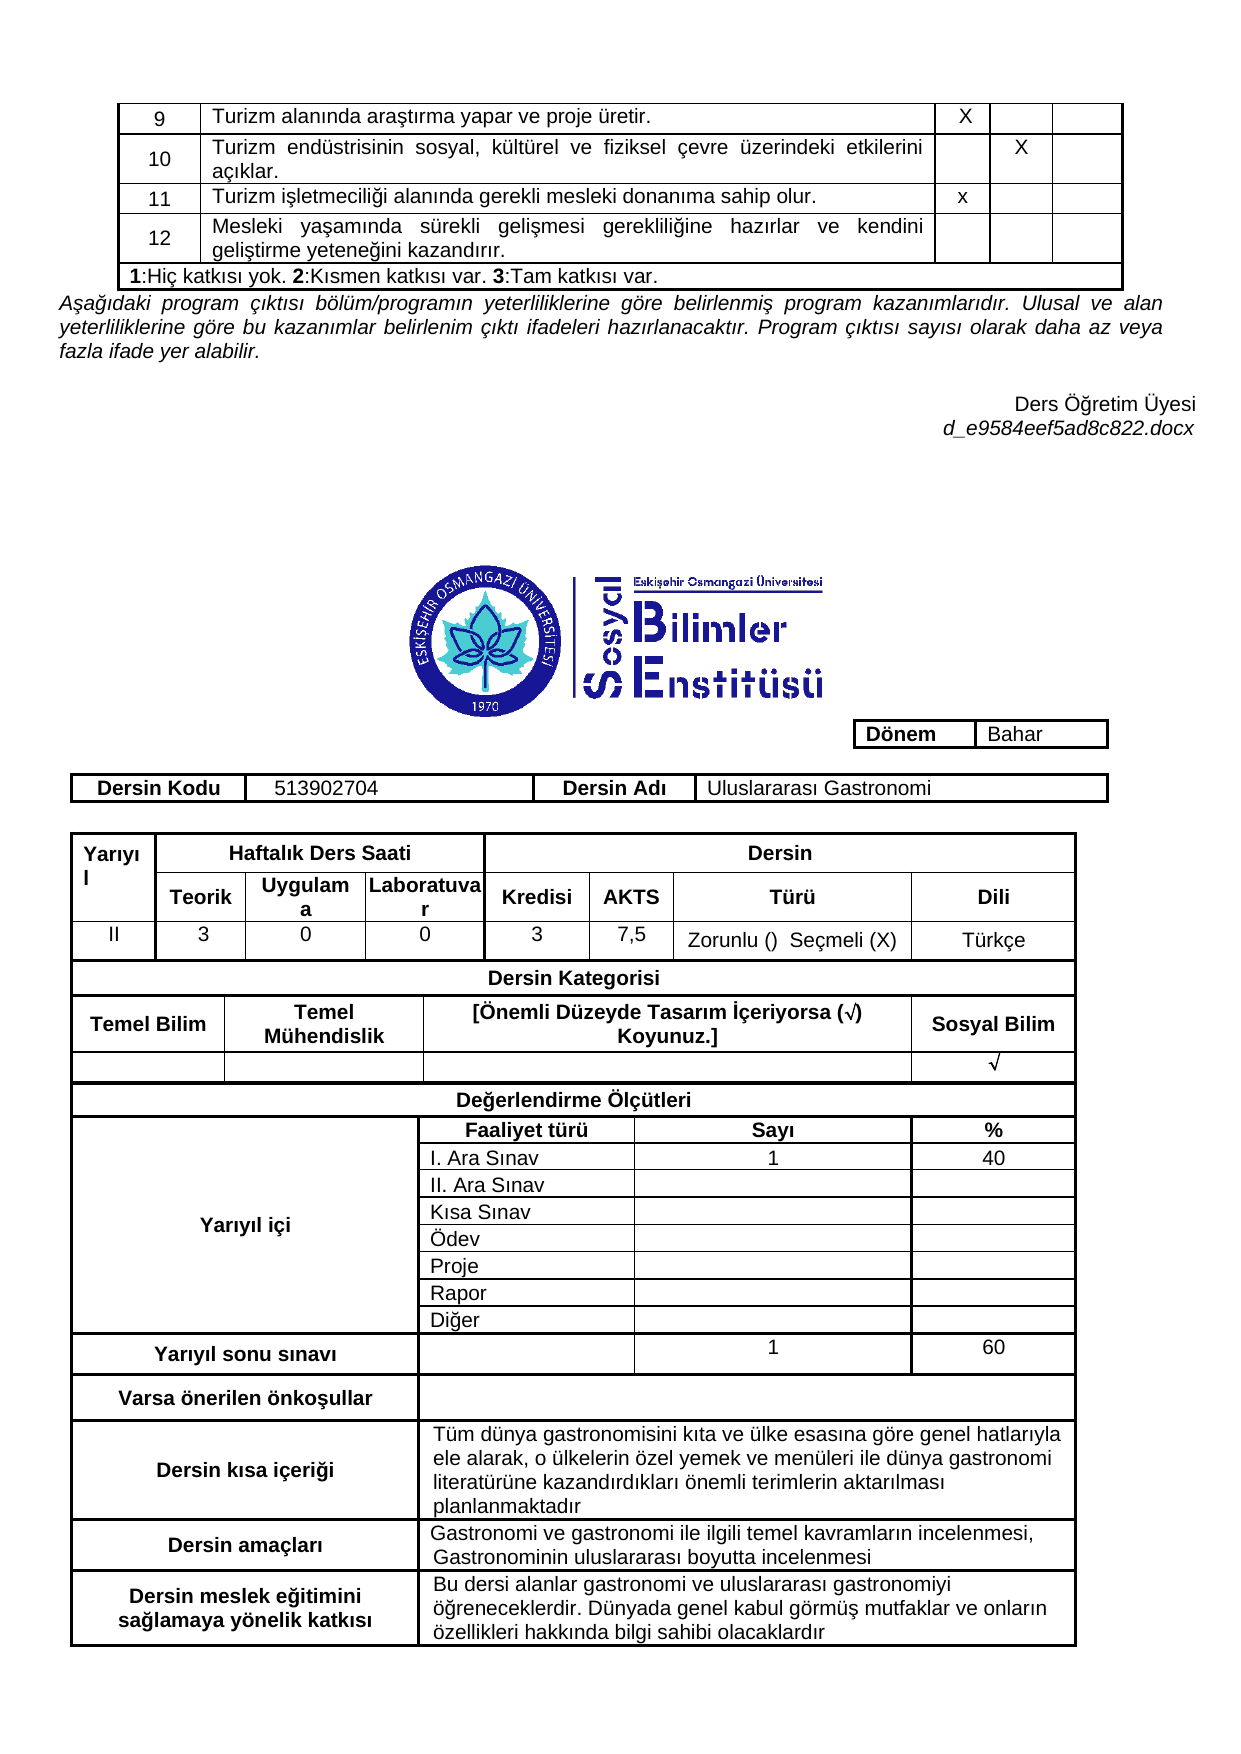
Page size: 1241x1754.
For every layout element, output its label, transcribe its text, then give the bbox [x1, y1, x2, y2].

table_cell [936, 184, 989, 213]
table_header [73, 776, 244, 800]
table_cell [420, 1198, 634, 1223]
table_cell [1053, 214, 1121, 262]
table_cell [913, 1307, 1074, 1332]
text Aşağıdaki program çıktısı bölüm/programın yeterliliklerine göre belirlenmiş program kazanımlarıdır. Ulusal ve alan yeterliliklerine göre bu kazanımlar belirlenim çıktı ifadeleri hazırlanacaktır. Program çıktısı sayısı olarak daha az veya fazla ifade yer alabilir. [59, 291, 1166, 363]
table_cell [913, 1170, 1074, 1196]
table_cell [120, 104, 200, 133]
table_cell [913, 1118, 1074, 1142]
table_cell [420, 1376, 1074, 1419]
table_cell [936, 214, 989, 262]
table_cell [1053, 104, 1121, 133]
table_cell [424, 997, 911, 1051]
text Ders Öğretim Üyesi [177, 391, 1196, 415]
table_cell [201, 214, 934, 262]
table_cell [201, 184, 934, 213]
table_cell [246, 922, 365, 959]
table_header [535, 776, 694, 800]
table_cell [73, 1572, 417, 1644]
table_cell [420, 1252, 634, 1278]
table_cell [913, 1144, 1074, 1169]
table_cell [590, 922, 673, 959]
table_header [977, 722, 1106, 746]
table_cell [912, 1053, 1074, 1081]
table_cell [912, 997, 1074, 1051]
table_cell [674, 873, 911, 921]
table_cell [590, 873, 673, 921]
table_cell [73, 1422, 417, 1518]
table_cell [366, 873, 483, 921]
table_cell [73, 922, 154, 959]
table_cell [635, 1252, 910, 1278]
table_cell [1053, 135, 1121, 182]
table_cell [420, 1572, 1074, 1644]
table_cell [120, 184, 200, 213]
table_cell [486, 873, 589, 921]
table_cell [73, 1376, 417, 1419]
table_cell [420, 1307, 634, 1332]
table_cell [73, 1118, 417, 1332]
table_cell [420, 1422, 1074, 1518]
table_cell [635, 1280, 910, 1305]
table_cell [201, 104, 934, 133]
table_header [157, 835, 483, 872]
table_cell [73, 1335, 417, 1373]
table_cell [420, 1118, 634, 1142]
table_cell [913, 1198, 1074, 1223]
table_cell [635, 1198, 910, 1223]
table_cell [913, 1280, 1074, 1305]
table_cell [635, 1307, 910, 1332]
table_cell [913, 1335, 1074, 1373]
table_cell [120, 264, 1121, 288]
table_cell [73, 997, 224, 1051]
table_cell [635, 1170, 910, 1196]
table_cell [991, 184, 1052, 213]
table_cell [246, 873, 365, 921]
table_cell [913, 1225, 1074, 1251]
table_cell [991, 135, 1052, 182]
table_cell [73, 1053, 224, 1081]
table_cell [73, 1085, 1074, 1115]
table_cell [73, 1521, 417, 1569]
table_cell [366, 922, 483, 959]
text SBE-OU-01 [177, 415, 1196, 439]
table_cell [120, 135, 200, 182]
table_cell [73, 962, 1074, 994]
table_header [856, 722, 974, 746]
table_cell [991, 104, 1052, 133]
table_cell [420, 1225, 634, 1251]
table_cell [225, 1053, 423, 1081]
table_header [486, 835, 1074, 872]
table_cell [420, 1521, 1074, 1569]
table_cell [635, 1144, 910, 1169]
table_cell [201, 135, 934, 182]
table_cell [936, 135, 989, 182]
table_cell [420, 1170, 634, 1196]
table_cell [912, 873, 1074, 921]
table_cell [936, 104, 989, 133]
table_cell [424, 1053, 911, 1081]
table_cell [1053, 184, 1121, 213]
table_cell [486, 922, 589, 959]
picture [407, 559, 833, 719]
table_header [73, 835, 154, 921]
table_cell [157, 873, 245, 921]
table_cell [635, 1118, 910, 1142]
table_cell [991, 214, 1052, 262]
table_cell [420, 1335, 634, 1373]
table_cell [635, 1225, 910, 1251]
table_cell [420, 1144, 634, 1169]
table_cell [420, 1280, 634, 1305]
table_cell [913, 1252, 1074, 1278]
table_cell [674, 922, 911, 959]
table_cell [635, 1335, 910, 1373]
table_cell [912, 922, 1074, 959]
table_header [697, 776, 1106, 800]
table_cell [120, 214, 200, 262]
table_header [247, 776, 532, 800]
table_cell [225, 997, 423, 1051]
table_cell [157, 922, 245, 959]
